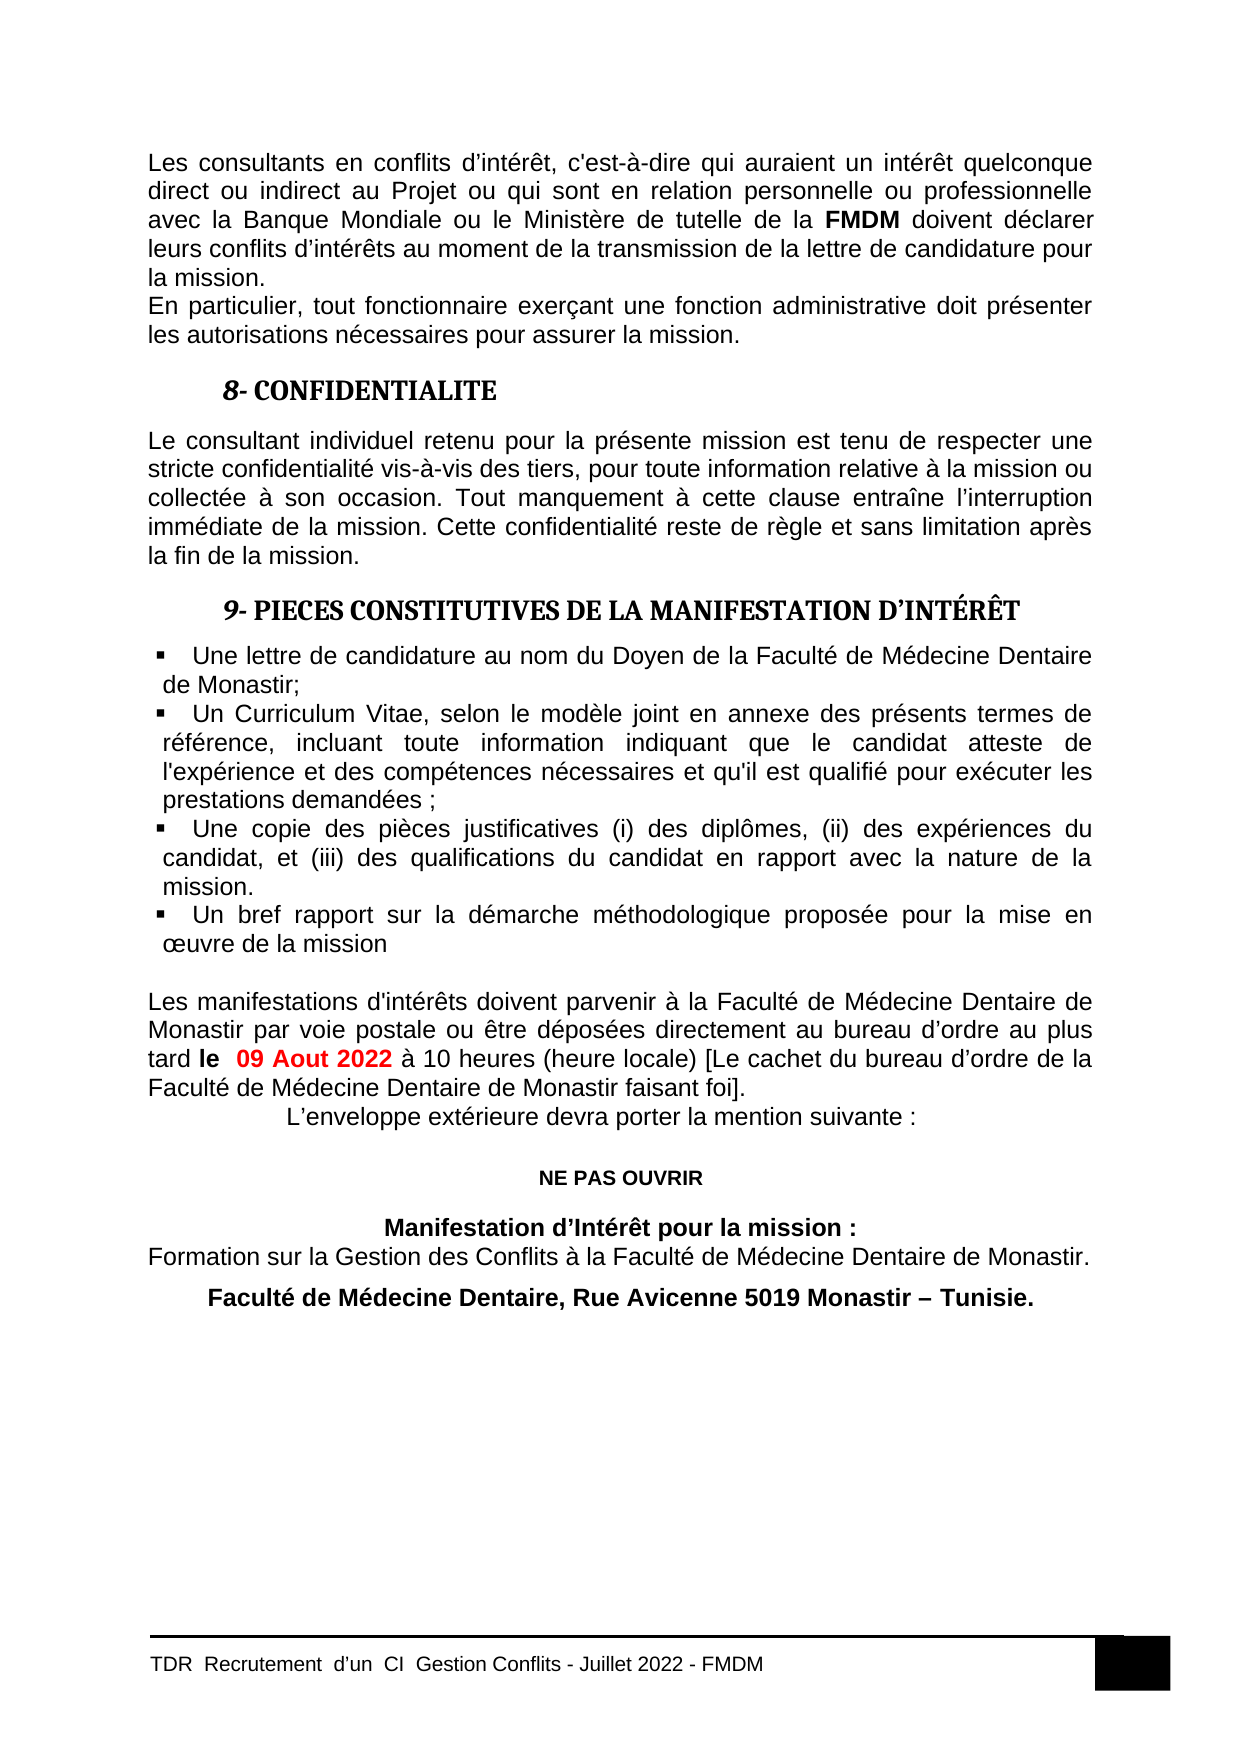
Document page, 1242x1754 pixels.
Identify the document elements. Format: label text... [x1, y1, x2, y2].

text Formation sur la Gestion des Conflits à la Faculté de Médecine Dentaire de Monastir. [148, 1242, 1094, 1271]
text L’enveloppe extérieure devra porter la mention suivante : [148, 1102, 1094, 1131]
list Un bref rapport sur la démarche méthodologique proposée pour la mise en œuvre de la mission [154, 900, 1094, 958]
text Les consultants en conflits d’intérêt, c'est-à-dire qui auraient un intérêt quelconque direct ou indirect au Projet ou qui sont en relation personnelle ou professionnelle avec la Banque Mondiale ou le Ministère de tutelle de la FMDM doivent déclarer leurs conflits d’intérêts au moment de la transmission de la lettre de candidature pour la mission. [148, 148, 1094, 291]
text NE PAS OUVRIR [148, 1166, 1094, 1189]
text Les manifestations d'intérêts doivent parvenir à la Faculté de Médecine Dentaire de Monastir par voie postale ou être déposées directement au bureau d’ordre au plus tard le 09 Aout 2022 à 10 heures (heure locale) [Le cachet du bureau d’ordre de la Faculté de Médecine Dentaire de Monastir faisant foi]. [148, 987, 1094, 1102]
subtitle 8- CONFIDENTIALITE [223, 374, 1094, 407]
list Une copie des pièces justificatives (i) des diplômes, (ii) des expériences du candidat, et (iii) des qualifications du candidat en rapport avec la nature de la mission. [154, 814, 1094, 900]
text Faculté de Médecine Dentaire, Rue Avicenne 5019 Monastir – Tunisie. [148, 1283, 1094, 1312]
list Un Curriculum Vitae, selon le modèle joint en annexe des présents termes de référence, incluant toute information indiquant que le candidat atteste de l'expérience et des compétences nécessaires et qu'il est qualifié pour exécuter les prestations demandées ; [154, 699, 1094, 814]
list Une lettre de candidature au nom du Doyen de la Faculté de Médecine Dentaire de Monastir; [154, 641, 1094, 699]
text Le consultant individuel retenu pour la présente mission est tenu de respecter une stricte confidentialité vis-à-vis des tiers, pour toute information relative à la mission ou collectée à son occasion. Tout manquement à cette clause entraîne l’interruption immédiate de la mission. Cette confidentialité reste de règle et sans limitation après la fin de la mission. [148, 426, 1094, 569]
text En particulier, tout fonctionnaire exerçant une fonction administrative doit présenter les autorisations nécessaires pour assurer la mission. [148, 291, 1094, 349]
subtitle 9- PIECES CONSTITUTIVES DE LA MANIFESTATION D’INTÉRÊT [223, 594, 1094, 628]
text Manifestation d’Intérêt pour la mission : [148, 1213, 1094, 1242]
